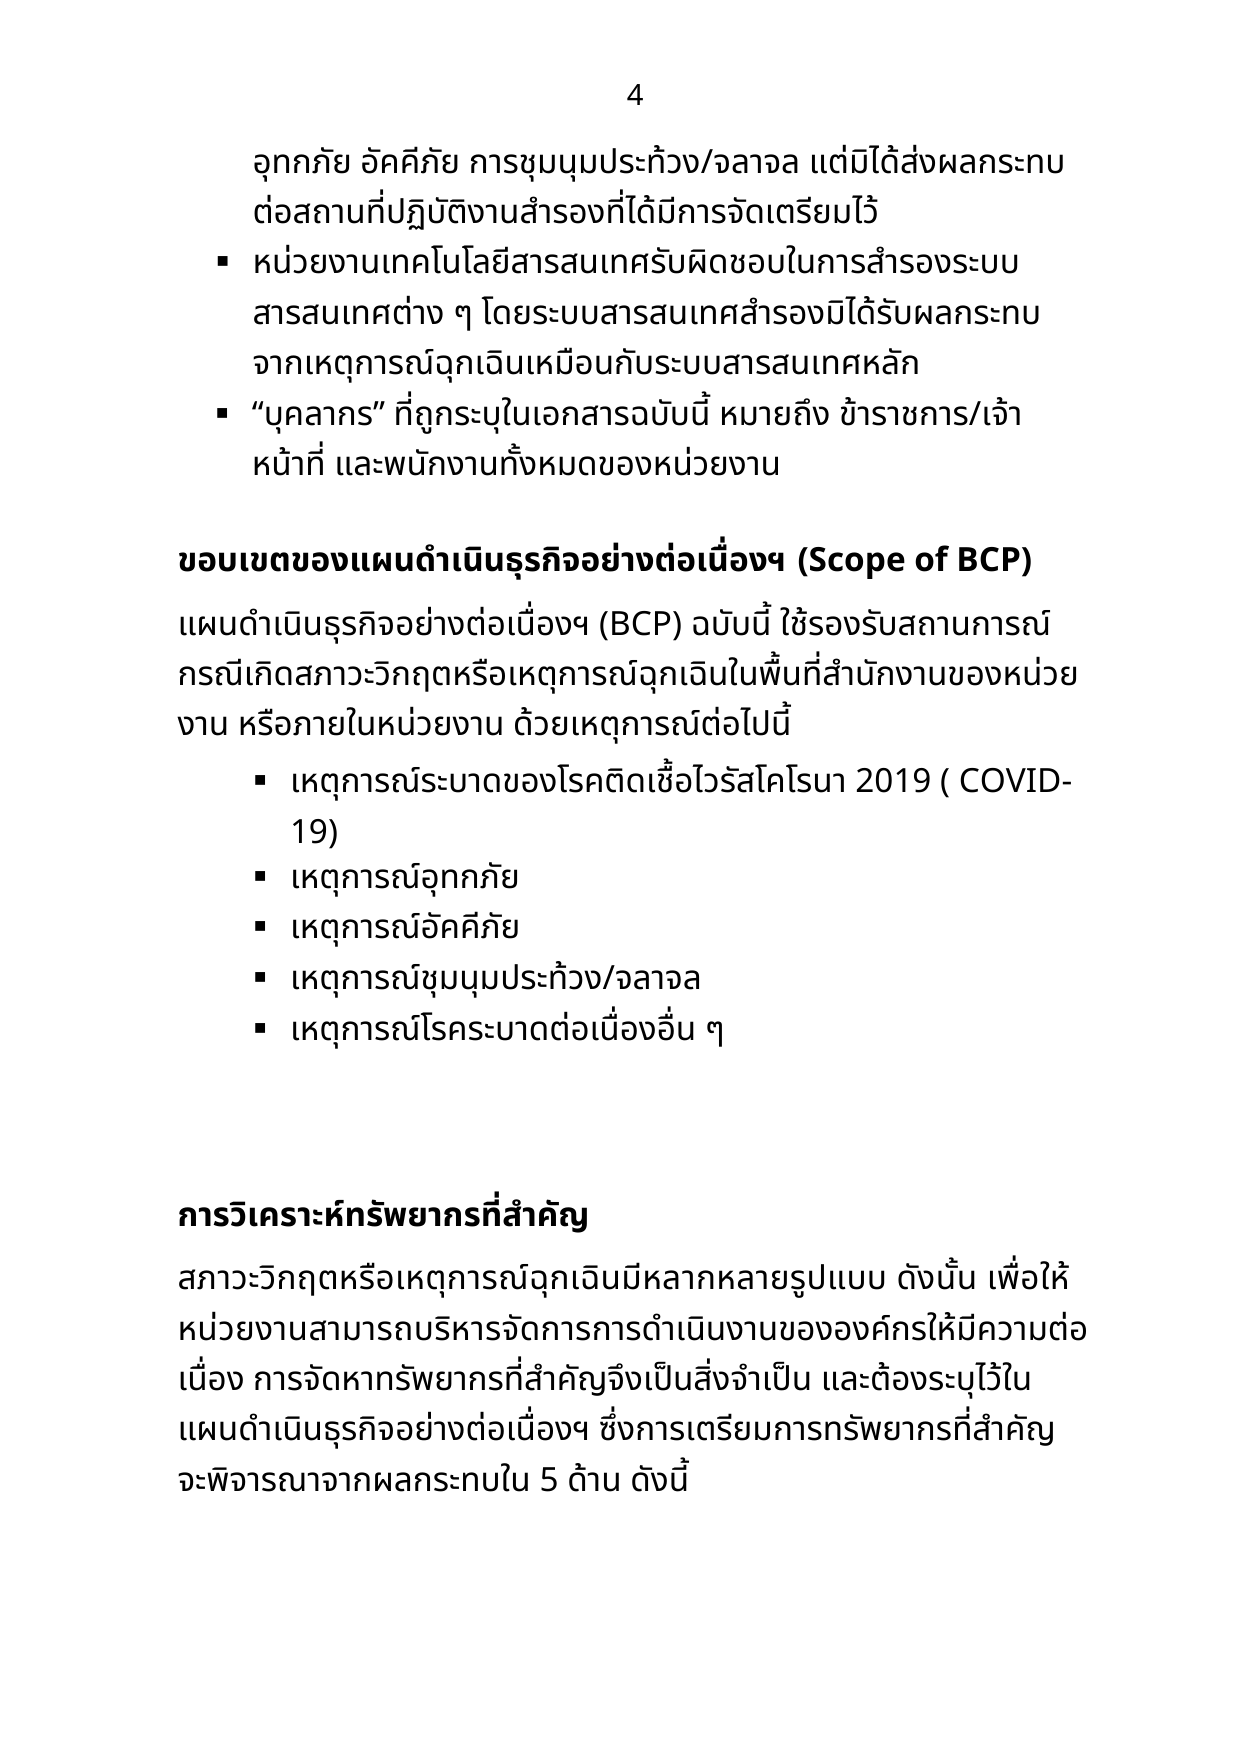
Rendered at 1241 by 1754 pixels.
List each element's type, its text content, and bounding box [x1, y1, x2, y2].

text สภาวะวิกฤตหรือเหตุการณ์ฉุกเฉินมีหลากหลายรูปแบบ ดังนั้น เพื่อให้หน่วยงานสามารถบริหารจัดการการดำเนินงานขององค์กรให้มีความต่อเนื่อง การจัดหาทรัพยากรที่สำคัญจึงเป็นสิ่งจำเป็น และต้องระบุไว้ในแผนดำเนินธุรกิจอย่างต่อเนื่องฯ ซึ่งการเตรียมการทรัพยากรที่สำคัญ จะพิจารณาจากผลกระทบใน 5 ด้าน ดังนี้ [177, 1254, 1092, 1506]
list “บุคลากร” ที่ถูกระบุในเอกสารฉบับนี้ หมายถึง ข้าราชการ/เจ้าหน้าที่ และพนักงานทั้งหมดของหน่วยงาน [214, 390, 1092, 491]
text ขอบเขตของแผนดำเนินธุรกิจอย่างต่อเนื่องฯ (Scope of BCP) [177, 536, 1092, 587]
list เหตุการณ์โรคระบาดต่อเนื่องอื่น ๆ [252, 1004, 1092, 1055]
list เหตุการณ์อุทกภัย [252, 853, 1092, 903]
list หน่วยงานเทคโนโลยีสารสนเทศรับผิดชอบในการสำรองระบบสารสนเทศต่าง ๆ โดยระบบสารสนเทศสำรองมิได้รับผลกระทบจากเหตุการณ์ฉุกเฉินเหมือนกับระบบสารสนเทศหลัก [215, 238, 1092, 390]
text การวิเคราะห์ทรัพยากรที่สำคัญ [177, 1191, 1092, 1242]
text แผนดำเนินธุรกิจอย่างต่อเนื่องฯ (BCP) ฉบับนี้ ใช้รองรับสถานการณ์ กรณีเกิดสภาวะวิกฤตหรือเหตุการณ์ฉุกเฉินในพื้นที่สำนักงานของหน่วยงาน หรือภายในหน่วยงาน ด้วยเหตุการณ์ต่อไปนี้ [177, 599, 1092, 751]
list เหตุการณ์อัคคีภัย [252, 903, 1092, 954]
list เหตุการณ์ระบาดของโรคติดเชื้อไวรัสโคโรนา 2019 ( COVID-19) [252, 757, 1092, 853]
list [215, 137, 1092, 238]
list เหตุการณ์ชุมนุมประท้วง/จลาจล [252, 954, 1092, 1004]
